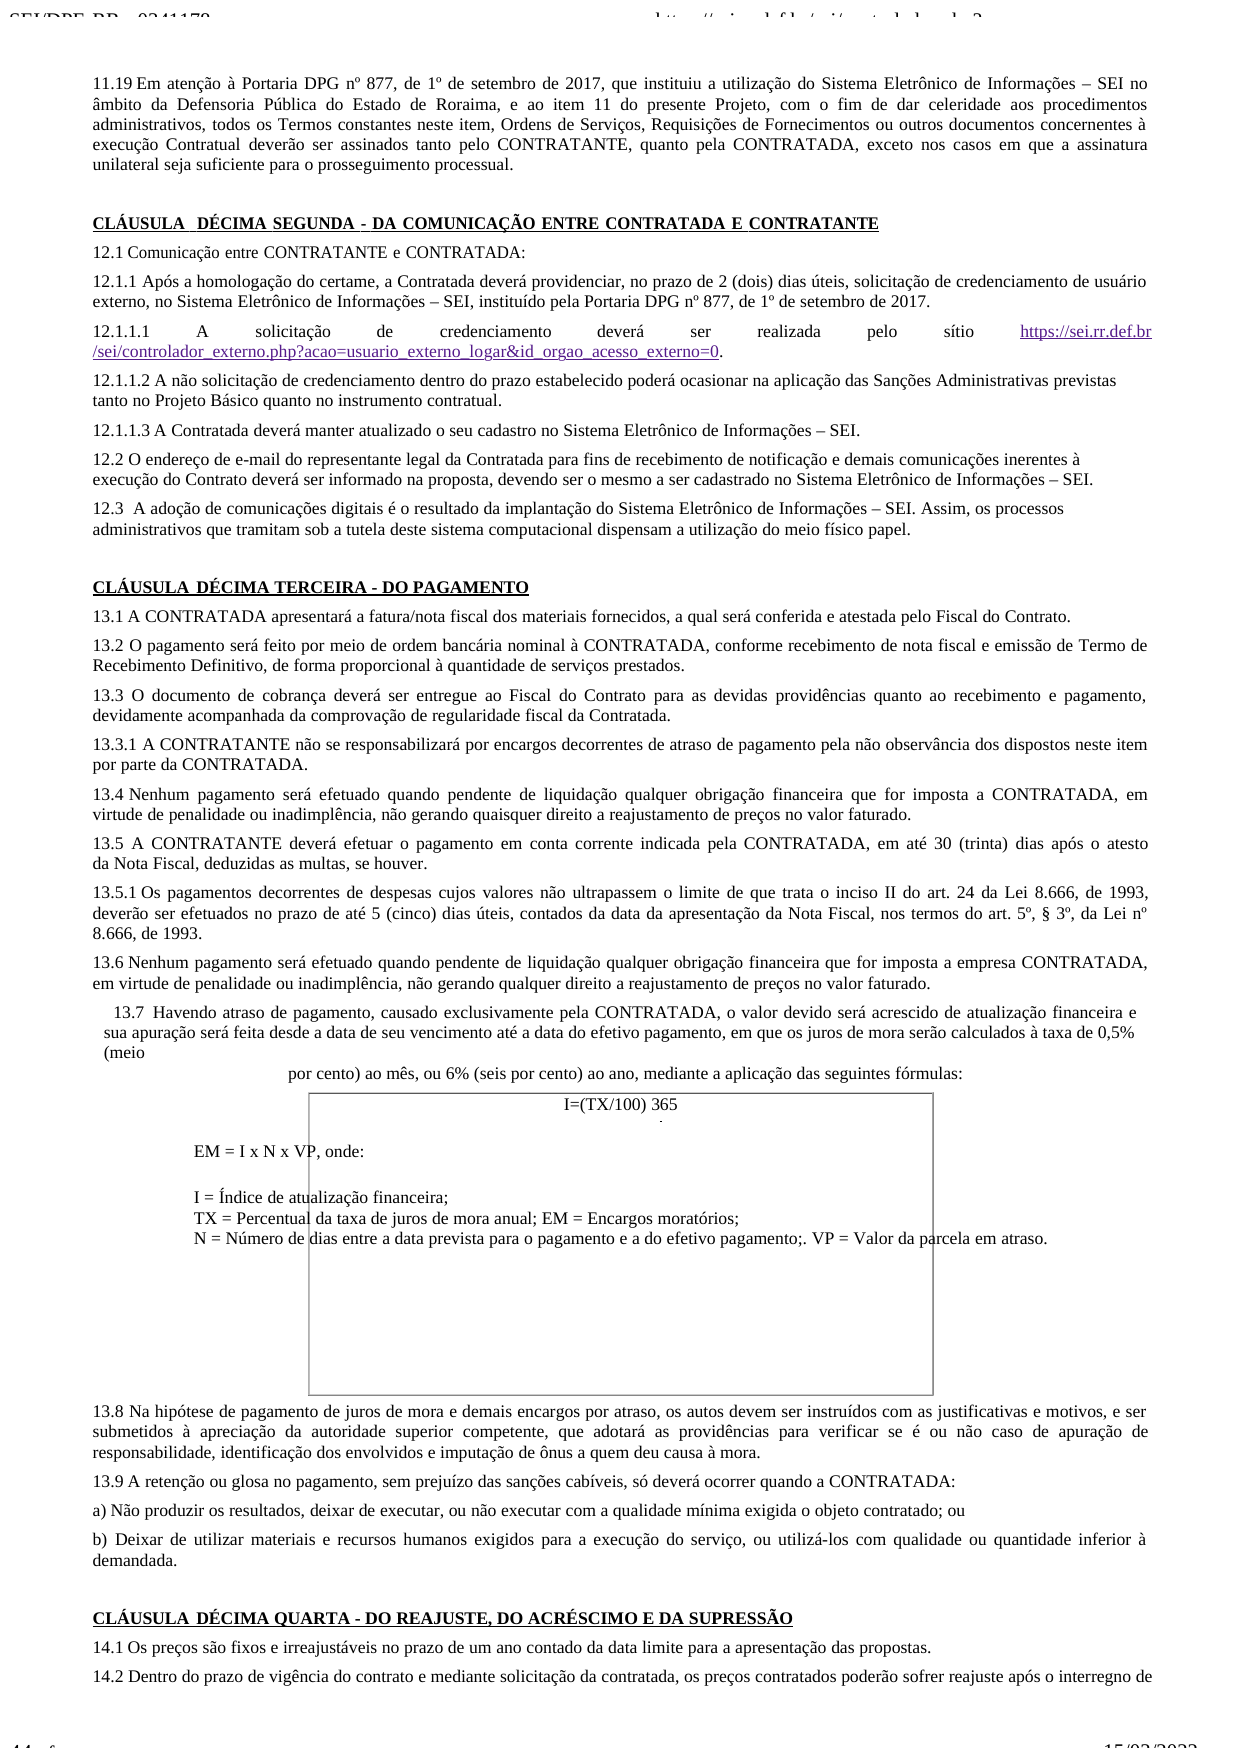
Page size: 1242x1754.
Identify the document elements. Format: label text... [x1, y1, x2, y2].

list Dentro do prazo de vigência do contrato e mediante solicitação da contratada, os preços contratados poderão sofrer reajuste após o interregno de [92, 1666, 1171, 1686]
subtitle CLÁUSULA DÉCIMA SEGUNDA - DA COMUNICAÇÃO ENTRE CONTRATADA E CONTRATANTE [92, 213, 1171, 233]
list Em atenção à Portaria DPG nº 877, de 1º de setembro de 2017, que instituiu a utilização do Sistema Eletrônico de Informações – SEI no âmbito da Defensoria Pública do Estado de Roraima, e ao item 11 do presente Projeto, com o fim de dar celeridade aos procedimentos administrativos, todos os Termos constantes neste item, Ordens de Serviços, Requisições de Fornecimentos ou outros documentos concernentes à execução Contratual deverão ser assinados tanto pelo CONTRATANTE, quanto pela CONTRATADA, exceto nos casos em que a assinatura unilateral seja suficiente para o prosseguimento processual. [92, 73, 1149, 174]
list Havendo atraso de pagamento, causado exclusivamente pela CONTRATADA, o valor devido será acrescido de atualização financeira e sua apuração será feita desde a data de seu vencimento até a data do efetivo pagamento, em que os juros de mora serão calculados à taxa de 0,5% (meio [103, 1002, 1137, 1063]
list A retenção ou glosa no pagamento, sem prejuízo das sanções cabíveis, só deverá ocorrer quando a CONTRATADA: [92, 1471, 1171, 1491]
list A Contratada deverá manter atualizado o seu cadastro no Sistema Eletrônico de Informações – SEI. [92, 419, 1171, 440]
subtitle CLÁUSULA DÉCIMA TERCEIRA - DO PAGAMENTO [92, 577, 1171, 597]
list A solicitação de credenciamento deverá ser realizada pelo sítio https://sei.rr.def.br [92, 321, 1171, 341]
list O documento de cobrança deverá ser entregue ao Fiscal do Contrato para as devidas providências quanto ao recebimento e pagamento, devidamente acompanhada da comprovação de regularidade fiscal da Contratada. [92, 684, 1149, 725]
list O endereço de e-mail do representante legal da Contratada para fins de recebimento de notificação e demais comunicações inerentes à execução do Contrato deverá ser informado na proposta, devendo ser o mesmo a ser cadastrado no Sistema Eletrônico de Informações – SEI. [92, 448, 1148, 489]
list A adoção de comunicações digitais é o resultado da implantação do Sistema Eletrônico de Informações – SEI. Assim, os processos administrativos que tramitam sob a tutela deste sistema computacional dispensam a utilização do meio físico papel. [92, 498, 1149, 539]
list Deixar de utilizar materiais e recursos humanos exigidos para a execução do serviço, ou utilizá-los com qualidade ou quantidade inferior à demandada. [92, 1529, 1149, 1570]
list A CONTRATADA apresentará a fatura/nota fiscal dos materiais fornecidos, a qual será conferida e atestada pelo Fiscal do Contrato. [92, 606, 1171, 626]
list A CONTRATANTE não se responsabilizará por encargos decorrentes de atraso de pagamento pela não observância dos dispostos neste item por parte da CONTRATADA. [92, 734, 1149, 774]
list Comunicação entre CONTRATANTE e CONTRATADA: [92, 242, 1171, 262]
text por cento) ao mês, ou 6% (seis por cento) ao ano, mediante a aplicação das seguintes fórmulas: [288, 1063, 1171, 1083]
subtitle CLÁUSULA DÉCIMA QUARTA - DO REAJUSTE, DO ACRÉSCIMO E DA SUPRESSÃO [92, 1608, 1171, 1628]
list Nenhum pagamento será efetuado quando pendente de liquidação qualquer obrigação financeira que for imposta a empresa CONTRATADA, em virtude de penalidade ou inadimplência, não gerando qualquer direito a reajustamento de preços no valor faturado. [92, 952, 1149, 993]
list Não produzir os resultados, deixar de executar, ou não executar com a qualidade mínima exigida o objeto contratado; ou [92, 1500, 1171, 1520]
list Nenhum pagamento será efetuado quando pendente de liquidação qualquer obrigação financeira que for imposta a CONTRATADA, em virtude de penalidade ou inadimplência, não gerando quaisquer direito a reajustamento de preços no valor faturado. [92, 783, 1149, 824]
list Na hipótese de pagamento de juros de mora e demais encargos por atraso, os autos devem ser instruídos com as justificativas e motivos, e ser submetidos à apreciação da autoridade superior competente, que adotará as providências para verificar se é ou não caso de apuração de responsabilidade, identificação dos envolvidos e imputação de ônus a quem deu causa à mora. [92, 1088, 1148, 1462]
list Após a homologação do certame, a Contratada deverá providenciar, no prazo de 2 (dois) dias úteis, solicitação de credenciamento de usuário externo, no Sistema Eletrônico de Informações – SEI, instituído pela Portaria DPG nº 877, de 1º de setembro de 2017. [92, 271, 1149, 312]
list A não solicitação de credenciamento dentro do prazo estabelecido poderá ocasionar na aplicação das Sanções Administrativas previstas tanto no Projeto Básico quanto no instrumento contratual. [92, 370, 1149, 411]
list O pagamento será feito por meio de ordem bancária nominal à CONTRATADA, conforme recebimento de nota fiscal e emissão de Termo de Recebimento Definitivo, de forma proporcional à quantidade de serviços prestados. [92, 635, 1149, 676]
list Os pagamentos decorrentes de despesas cujos valores não ultrapassem o limite de que trata o inciso II do art. 24 da Lei 8.666, de 1993, deverão ser efetuados no prazo de até 5 (cinco) dias úteis, contados da data da apresentação da Nota Fiscal, nos termos do art. 5º, § 3º, da Lei nº 8.666, de 1993. [92, 882, 1149, 943]
list Os preços são fixos e irreajustáveis no prazo de um ano contado da data limite para a apresentação das propostas. [92, 1637, 1171, 1657]
list A CONTRATANTE deverá efetuar o pagamento em conta corrente indicada pela CONTRATADA, em até 30 (trinta) dias após o atesto da Nota Fiscal, deduzidas as multas, se houver. [92, 833, 1148, 873]
text /sei/controlador_externo.php?acao=usuario_externo_logar&id_orgao_acesso_externo=0. [92, 341, 1171, 361]
